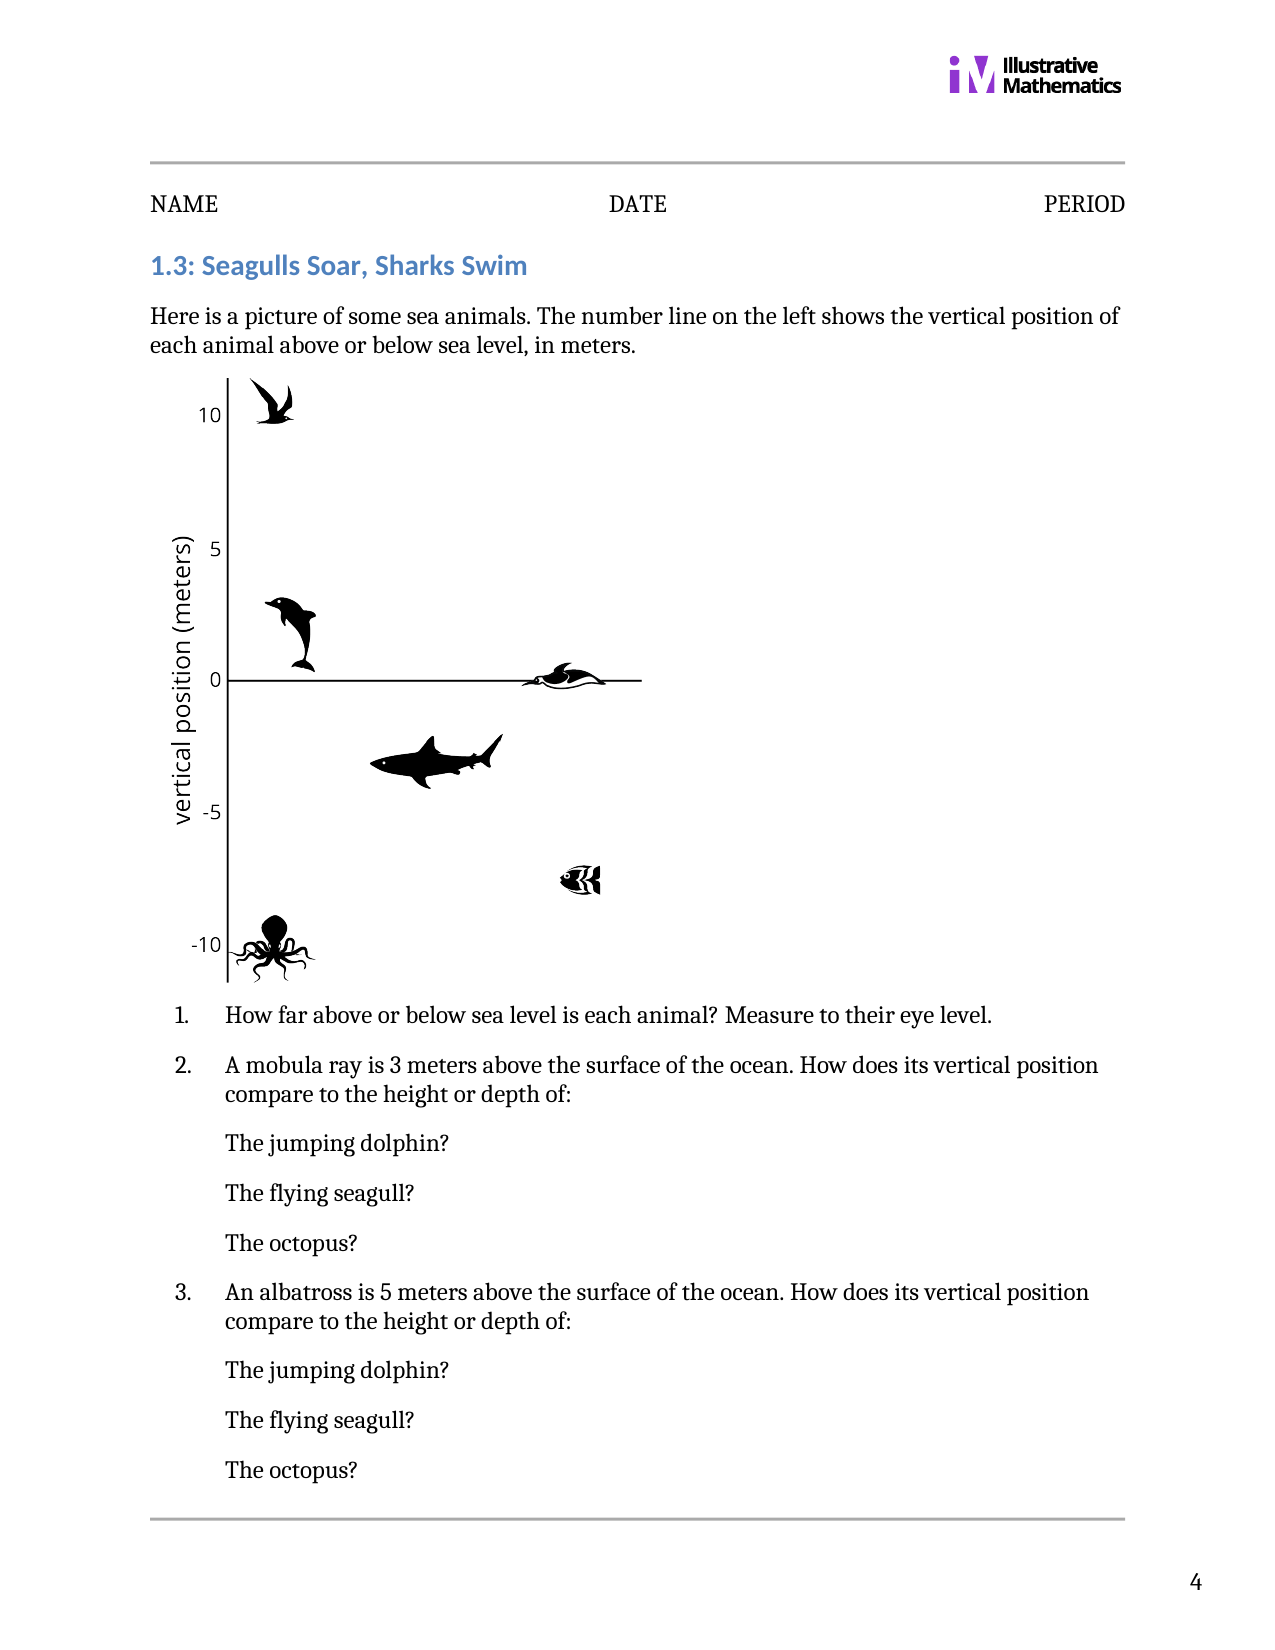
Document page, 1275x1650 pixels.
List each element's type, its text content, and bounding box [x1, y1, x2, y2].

list An albatross is 5 meters above the surface of the ocean. How does its vertical position compare to the height or depth of: [175, 1278, 1125, 1336]
text Here is a picture of some sea animals. The number line on the left shows the vertical position of each animal above or below sea level, in meters. [150, 302, 1125, 359]
list The octopus? [175, 1228, 1125, 1257]
list The octopus? [175, 1456, 1125, 1484]
list The flying seagull? [175, 1406, 1125, 1435]
list The jumping dolphin? [175, 1129, 1125, 1158]
list How far above or below sea level is each animal? Measure to their eye level. [175, 1001, 1125, 1030]
subtitle 1.3: Seagulls Soar, Sharks Swim [150, 247, 1125, 283]
picture [949, 55, 1121, 93]
list A mobula ray is 3 meters above the surface of the ocean. How does its vertical position compare to the height or depth of: [175, 1051, 1125, 1108]
picture [168, 378, 642, 983]
list The flying seagull? [175, 1179, 1125, 1208]
list The jumping dolphin? [175, 1356, 1125, 1385]
